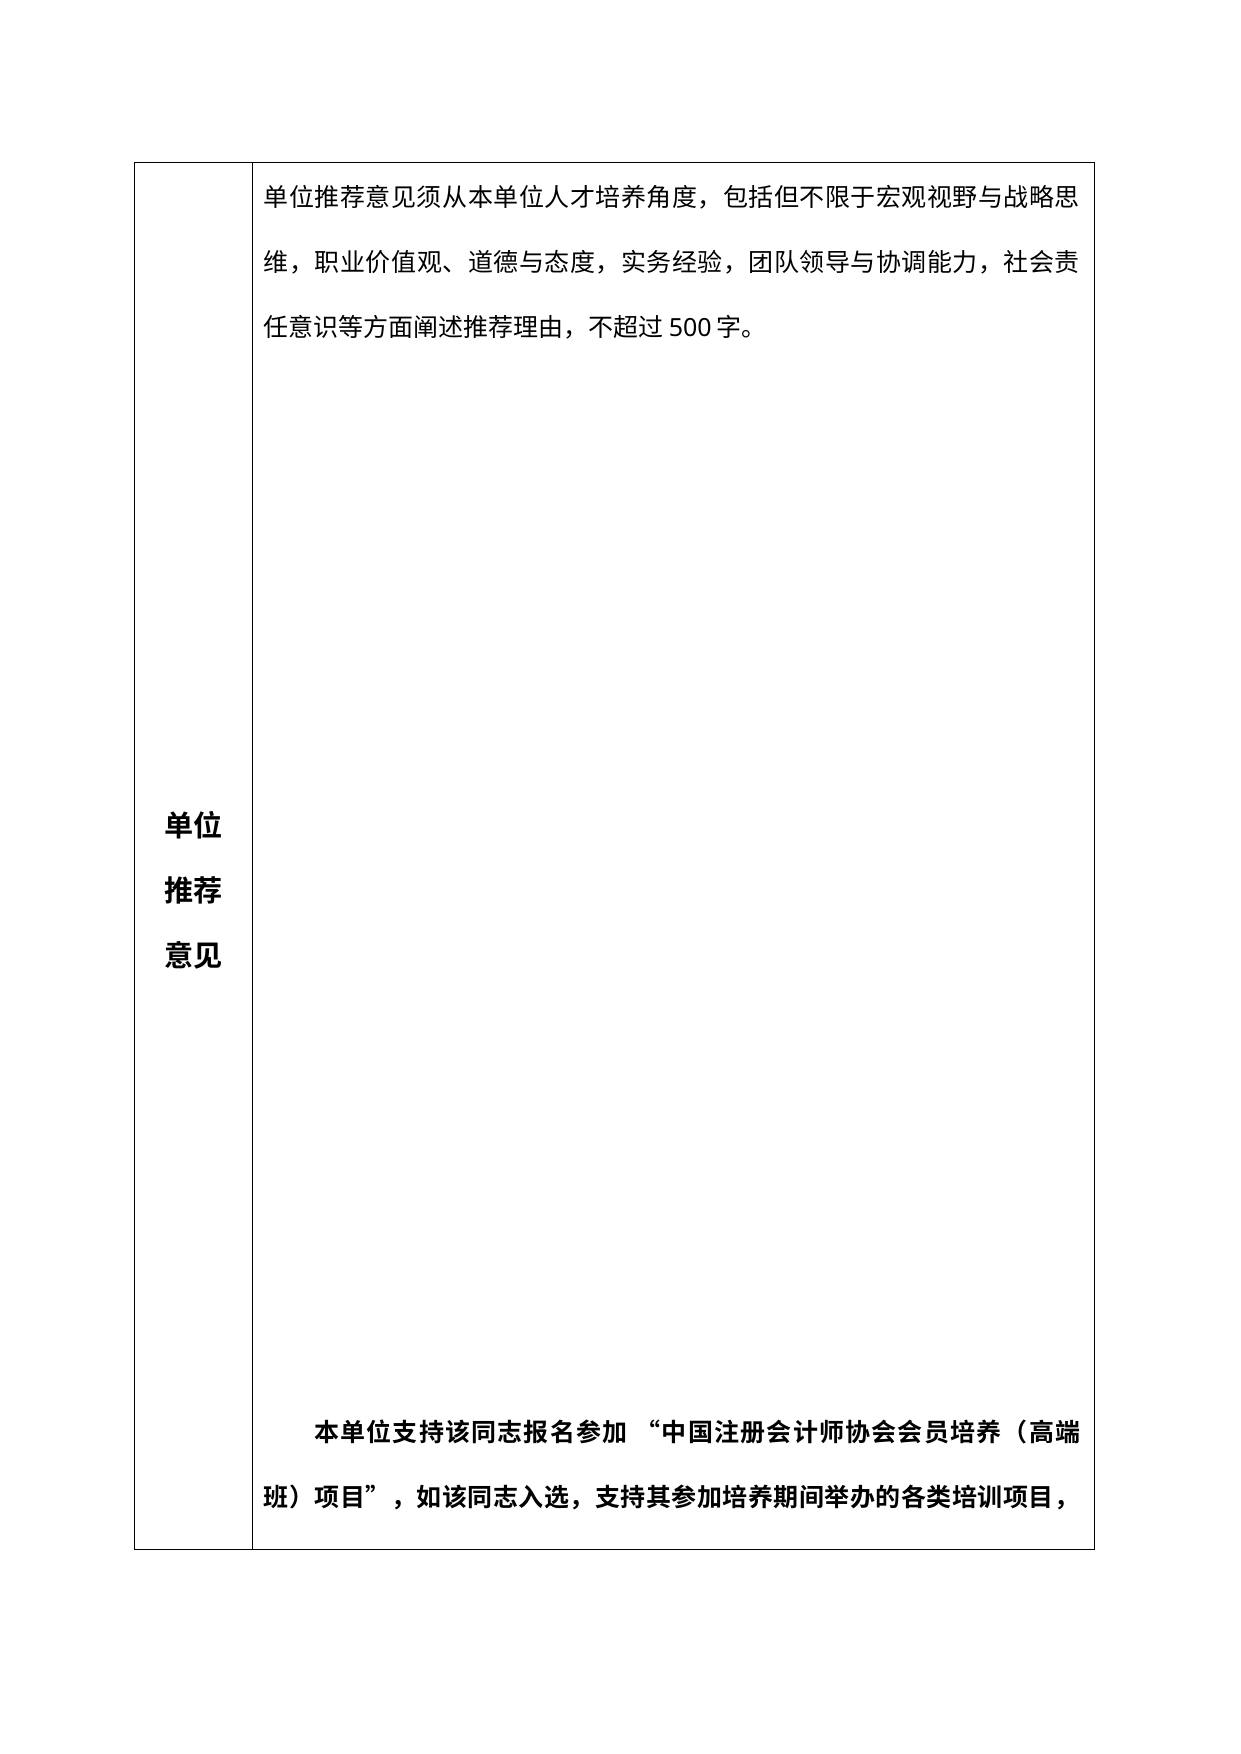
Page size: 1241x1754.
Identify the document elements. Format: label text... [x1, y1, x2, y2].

table_cell 单位 推荐 意见 [135, 163, 252, 1549]
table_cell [253, 163, 1094, 1549]
